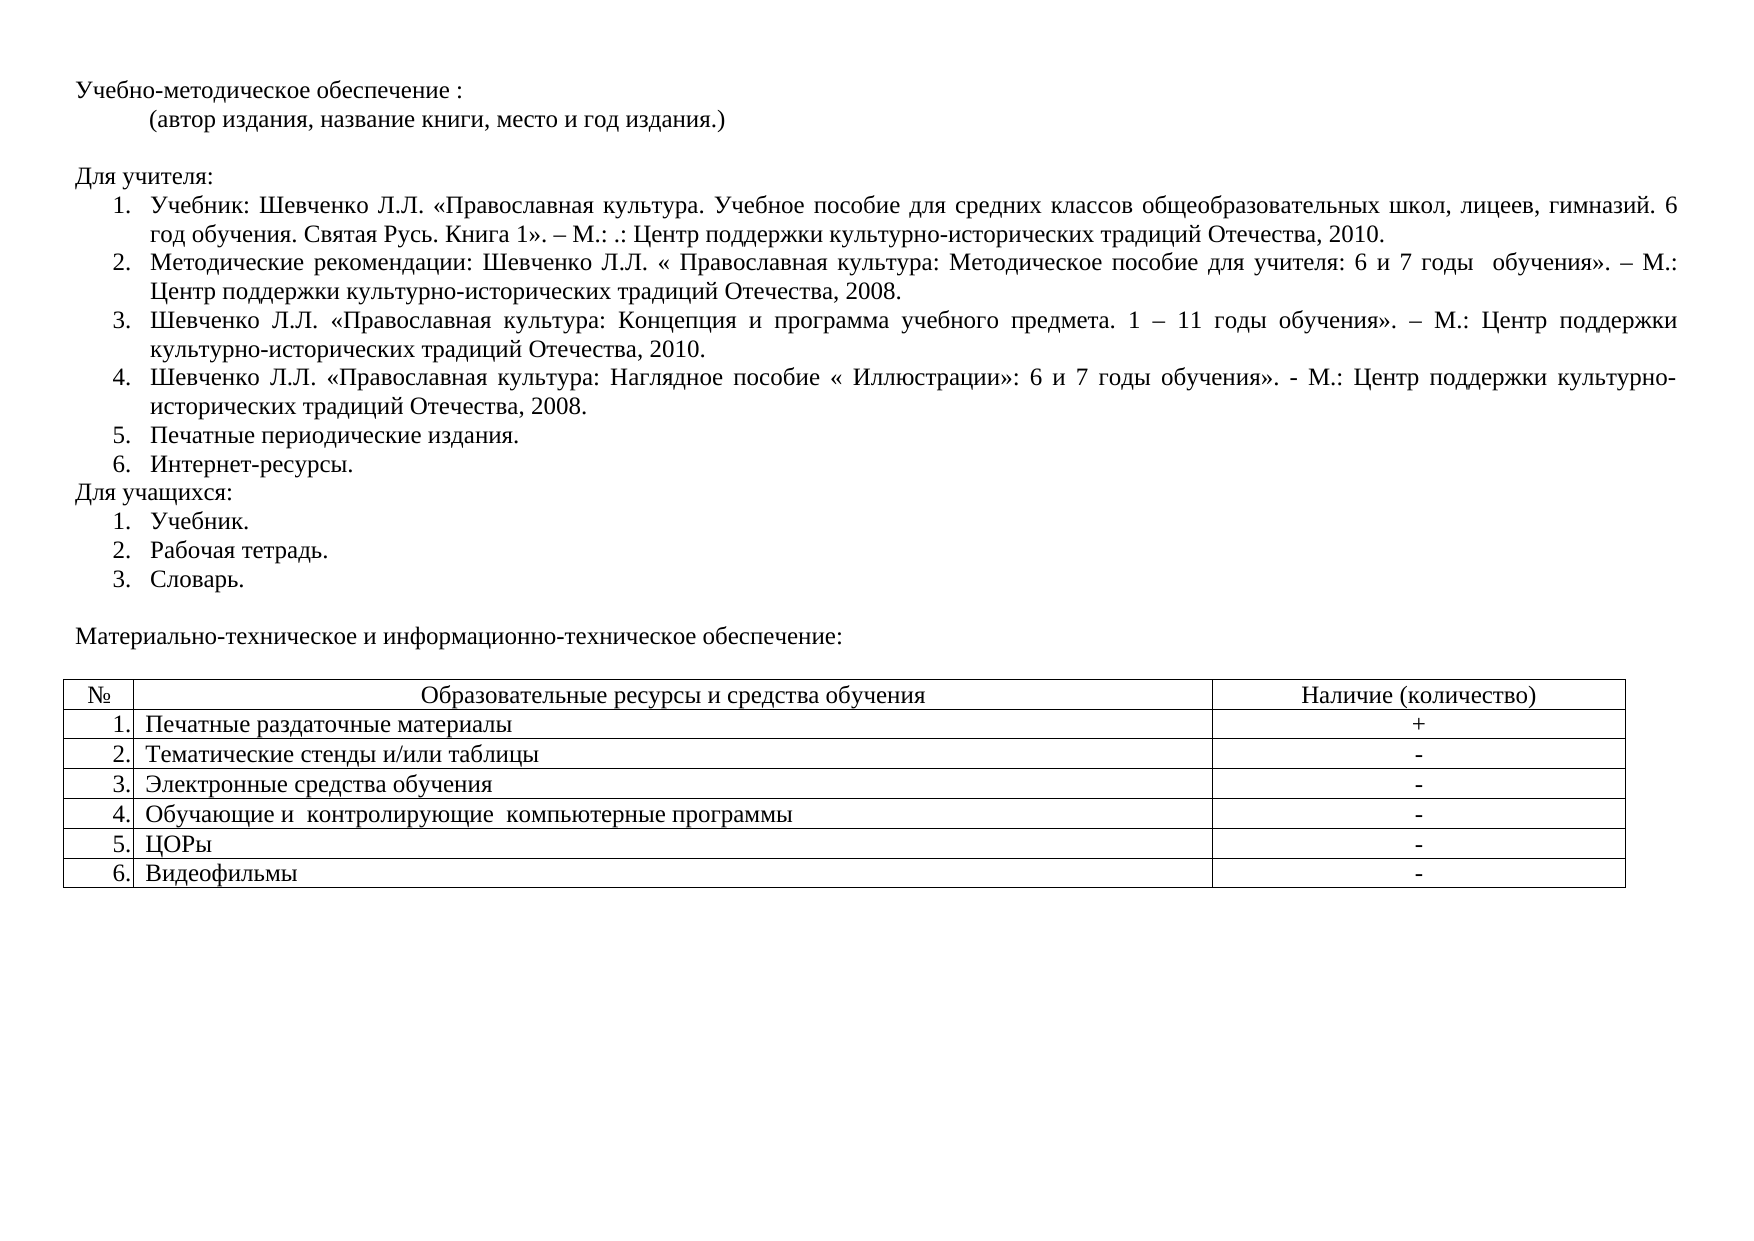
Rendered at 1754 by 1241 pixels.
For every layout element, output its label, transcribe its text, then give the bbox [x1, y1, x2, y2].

list Шевченко Л.Л. «Православная культура: Наглядное пособие « Иллюстрации»: 6 и 7 годы обучения». - М.: Центр поддержки культурно-исторических традиций Отечества, 2008. [112, 362, 1679, 420]
table_header Наличие (количество) [1213, 680, 1625, 708]
list Шевченко Л.Л. «Православная культура: Концепция и программа учебного предмета. 1 – 11 годы обучения». – М.: Центр поддержки культурно-исторических традиций Отечества, 2010. [112, 305, 1679, 362]
text Учебно-методическое обеспечение : [75, 75, 1679, 104]
table_cell [64, 799, 133, 828]
table_cell [64, 769, 133, 798]
table_cell - [1213, 859, 1625, 887]
table_header № [64, 680, 133, 708]
table_cell [64, 859, 133, 887]
list Учебник. [112, 506, 1679, 535]
text Для учителя: [75, 161, 1679, 190]
table_cell + [1213, 710, 1625, 738]
table_cell - [1213, 769, 1625, 798]
table_cell Тематические стенды и/или таблицы [134, 739, 1212, 768]
table_header Образовательные ресурсы и средства обучения [134, 680, 1212, 708]
table_cell [64, 829, 133, 857]
table_cell Печатные раздаточные материалы [134, 710, 1212, 738]
table_cell [64, 739, 133, 768]
table_cell Обучающие и контролирующие компьютерные программы [134, 799, 1212, 828]
text Для учащихся: [75, 477, 1679, 506]
list Учебник: Шевченко Л.Л. «Православная культура. Учебное пособие для средних классов общеобразовательных школ, лицеев, гимназий. 6 год обучения. Святая Русь. Книга 1». – М.: .: Центр поддержки культурно-исторических традиций Отечества, 2010. [112, 190, 1679, 247]
table_cell - [1213, 739, 1625, 768]
list Словарь. [112, 564, 1679, 592]
list Печатные периодические издания. [112, 420, 1679, 449]
table_cell - [1213, 829, 1625, 857]
list Интернет-ресурсы. [112, 449, 1679, 477]
table_cell Видеофильмы [134, 859, 1212, 887]
list Рабочая тетрадь. [112, 535, 1679, 564]
text Материально-техническое и информационно-техническое обеспечение: [75, 621, 1679, 650]
text (автор издания, название книги, место и год издания.) [75, 104, 1679, 132]
table_cell - [1213, 799, 1625, 828]
list Методические рекомендации: Шевченко Л.Л. « Православная культура: Методическое пособие для учителя: 6 и 7 годы обучения». – М.: Центр поддержки культурно-исторических традиций Отечества, 2008. [112, 247, 1679, 305]
table_cell ЦОРы [134, 829, 1212, 857]
table_cell [64, 710, 133, 738]
table_cell Электронные средства обучения [134, 769, 1212, 798]
